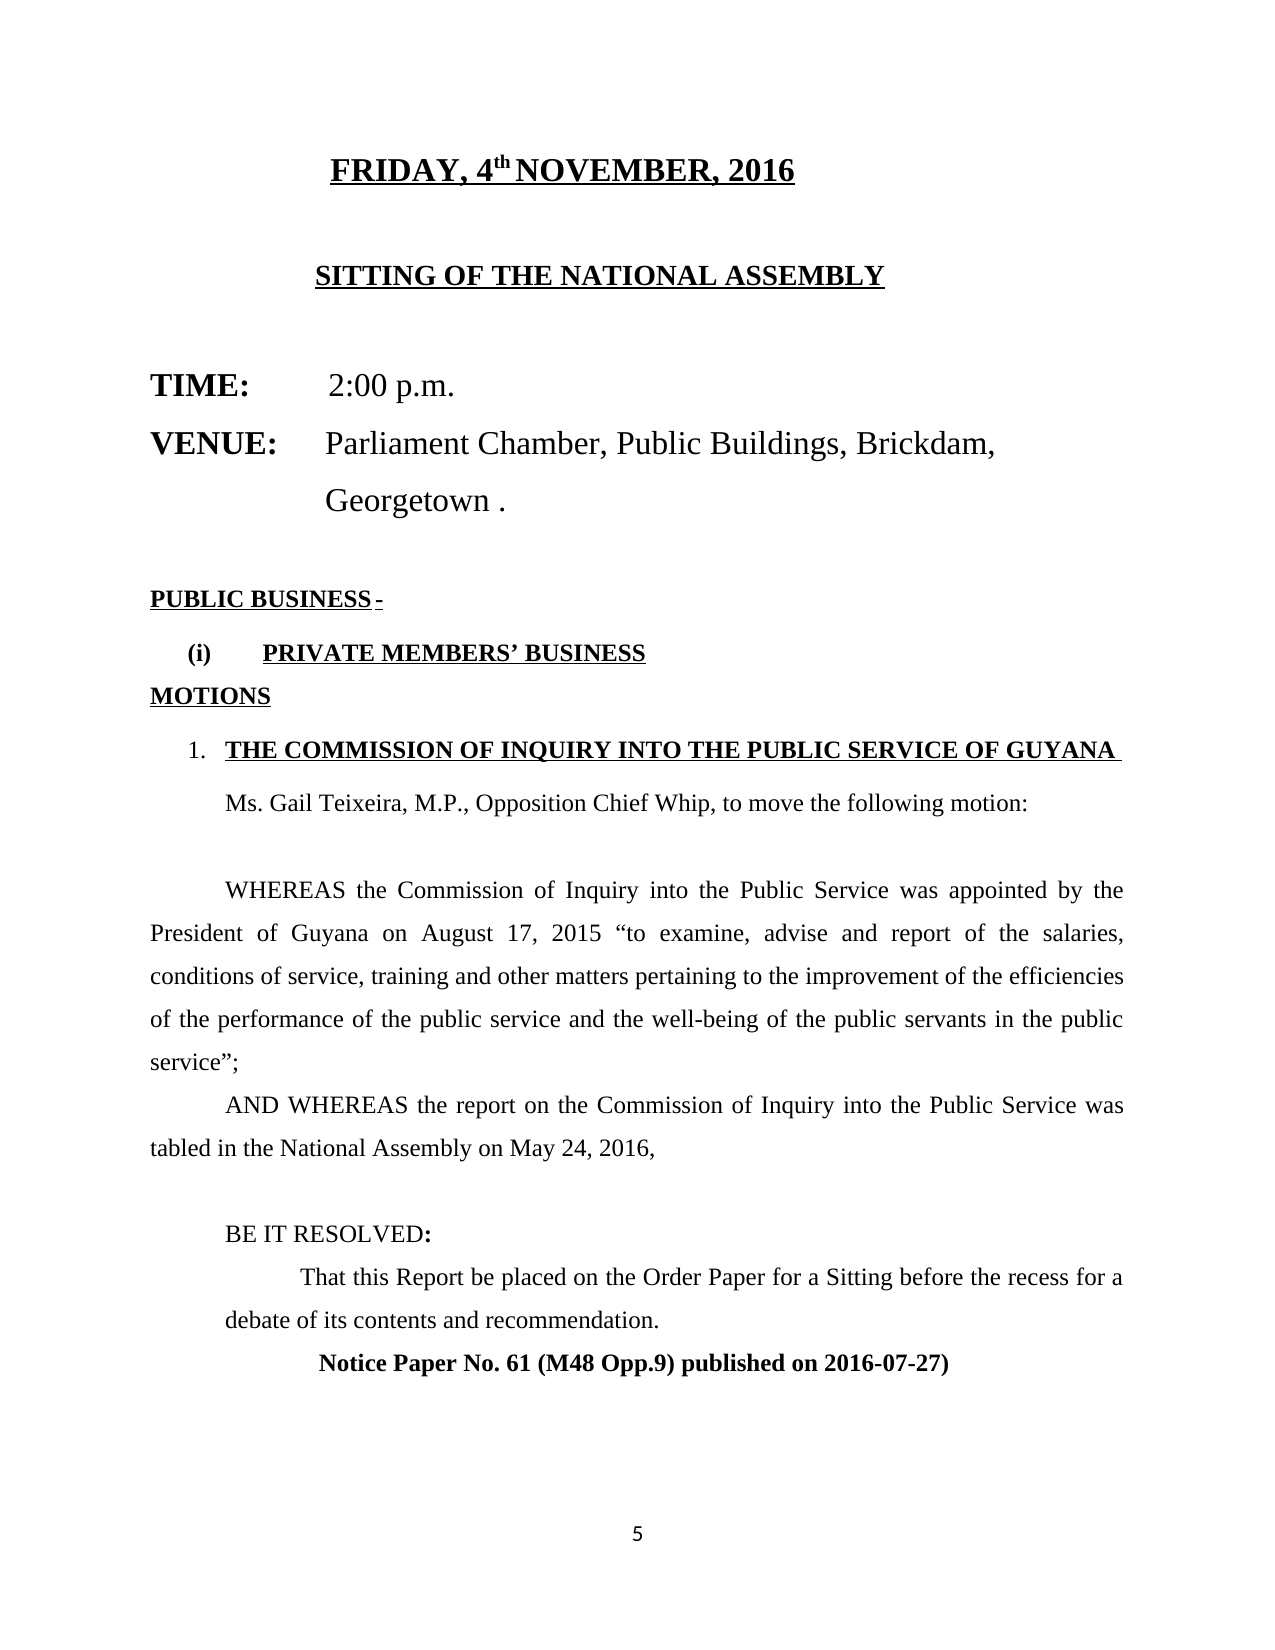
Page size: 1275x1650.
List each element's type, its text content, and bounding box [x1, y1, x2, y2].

list THE COMMISSION OF INQUIRY INTO THE PUBLIC SERVICE OF GUYANA [187, 735, 1125, 763]
text SITTING OF THE NATIONAL ASSEMBLY [300, 258, 900, 291]
text FRIDAY, 4th NOVEMBER, 2016 [150, 150, 975, 188]
text TIME: 2:00 p.m. [150, 366, 1125, 404]
text Ms. Gail Teixeira, M.P., Opposition Chief Whip, to move the following motion: [150, 788, 1125, 860]
text MOTIONS [150, 681, 1125, 709]
text AND WHEREAS the report on the Commission of Inquiry into the Public Service was tabled in the National Assembly on May 24, 2016, [150, 1090, 1125, 1162]
text WHEREAS the Commission of Inquiry into the Public Service was appointed by the President of Guyana on August 17, 2015 “to examine, advise and report of the salaries, conditions of service, training and other matters pertaining to the improvement of the efficiencies of the performance of the public service and the well-being of the public servants in the public service”; [150, 875, 1125, 1076]
text Georgetown . [150, 481, 1125, 519]
text That this Report be placed on the Order Paper for a Sitting before the recess for a debate of its contents and recommendation. [225, 1262, 1125, 1334]
text VENUE: Parliament Chamber, Public Buildings, Brickdam, [150, 423, 1125, 461]
text PUBLIC BUSINESS - [150, 584, 1125, 613]
text Notice Paper No. 61 (M48 Opp.9) published on 2016-07-27) [225, 1348, 1125, 1377]
list PRIVATE MEMBERS’ BUSINESS [187, 638, 1125, 666]
text BE IT RESOLVED: [150, 1219, 1125, 1248]
